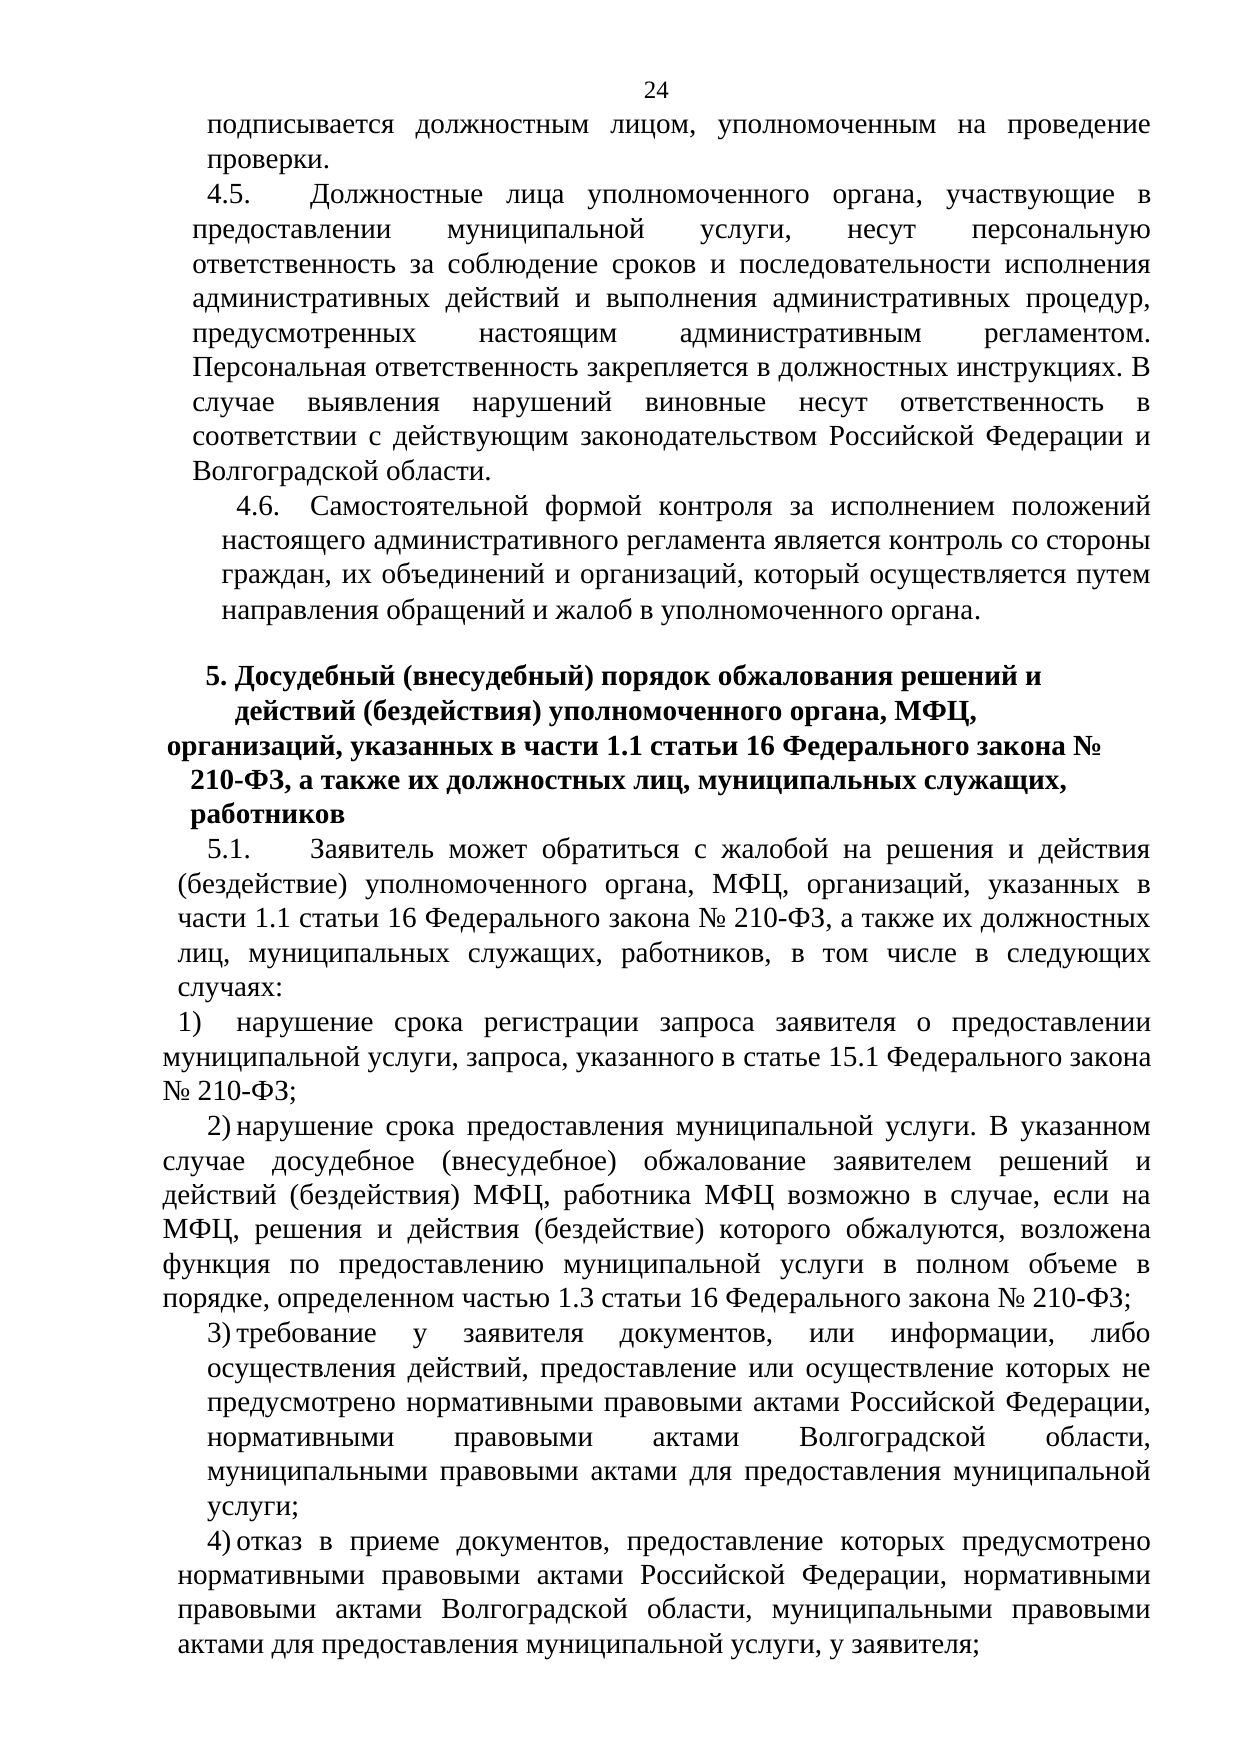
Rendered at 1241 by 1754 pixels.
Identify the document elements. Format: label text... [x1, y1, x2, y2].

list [207, 106, 1151, 174]
list Должностные лица уполномоченного органа, участвующие в предоставлении муниципальной услуги, несут персональную ответственность за соблюдение сроков и последовательности исполнения административных действий и выполнения административных процедур, предусмотренных настоящим административным регламентом. Персональная ответственность закрепляется в должностных инструкциях. В случае выявления нарушений виновные несут ответственность в соответствии с действующим законодательством Российской Федерации и Волгоградской области. [192, 176, 1151, 486]
list Самостоятельной формой контроля за исполнением положений настоящего административного регламента является контроль со стороны граждан, их объединений и организаций, который осуществляется путем направления обращений и жалоб в уполномоченного органа. [221, 488, 1151, 626]
list требование у заявителя документов, или информации, либо осуществления действий, предоставление или осуществление которых не предусмотрено нормативными правовыми актами Российской Федерации, нормативными правовыми актами Волгоградской области, муниципальными правовыми актами для предоставления муниципальной услуги; [207, 1315, 1151, 1521]
list нарушение срока регистрации запроса заявителя о предоставлении муниципальной услуги, запроса, указанного в статье 15.1 Федерального закона № 210-ФЗ; [162, 1004, 1151, 1107]
list отказ в приеме документов, предоставление которых предусмотрено нормативными правовыми актами Российской Федерации, нормативными правовыми актами Волгоградской области, муниципальными правовыми актами для предоставления муниципальной услуги, у заявителя; [177, 1523, 1151, 1660]
list Заявитель может обратиться с жалобой на решения и действия (бездействие) уполномоченного органа, МФЦ, организаций, указанных в части 1.1 статьи 16 Федерального закона № 210-ФЗ, а также их должностных лиц, муниципальных служащих, работников, в том числе в следующих случаях: [177, 831, 1151, 1003]
text организаций, указанных в части 1.1 статьи 16 Федерального закона № 210-ФЗ, а также их должностных лиц, муниципальных служащих, работников [167, 728, 1152, 830]
list Досудебный (внесудебный) порядок обжалования решений и действий (бездействия) уполномоченного органа, МФЦ, [205, 658, 1126, 726]
list нарушение срока предоставления муниципальной услуги. В указанном случае досудебное (внесудебное) обжалование заявителем решений и действий (бездействия) МФЦ, работника МФЦ возможно в случае, если на МФЦ, решения и действия (бездействие) которого обжалуются, возложена функция по предоставлению муниципальной услуги в полном объеме в порядке, определенном частью 1.3 статьи 16 Федерального закона № 210-ФЗ; [162, 1108, 1151, 1314]
